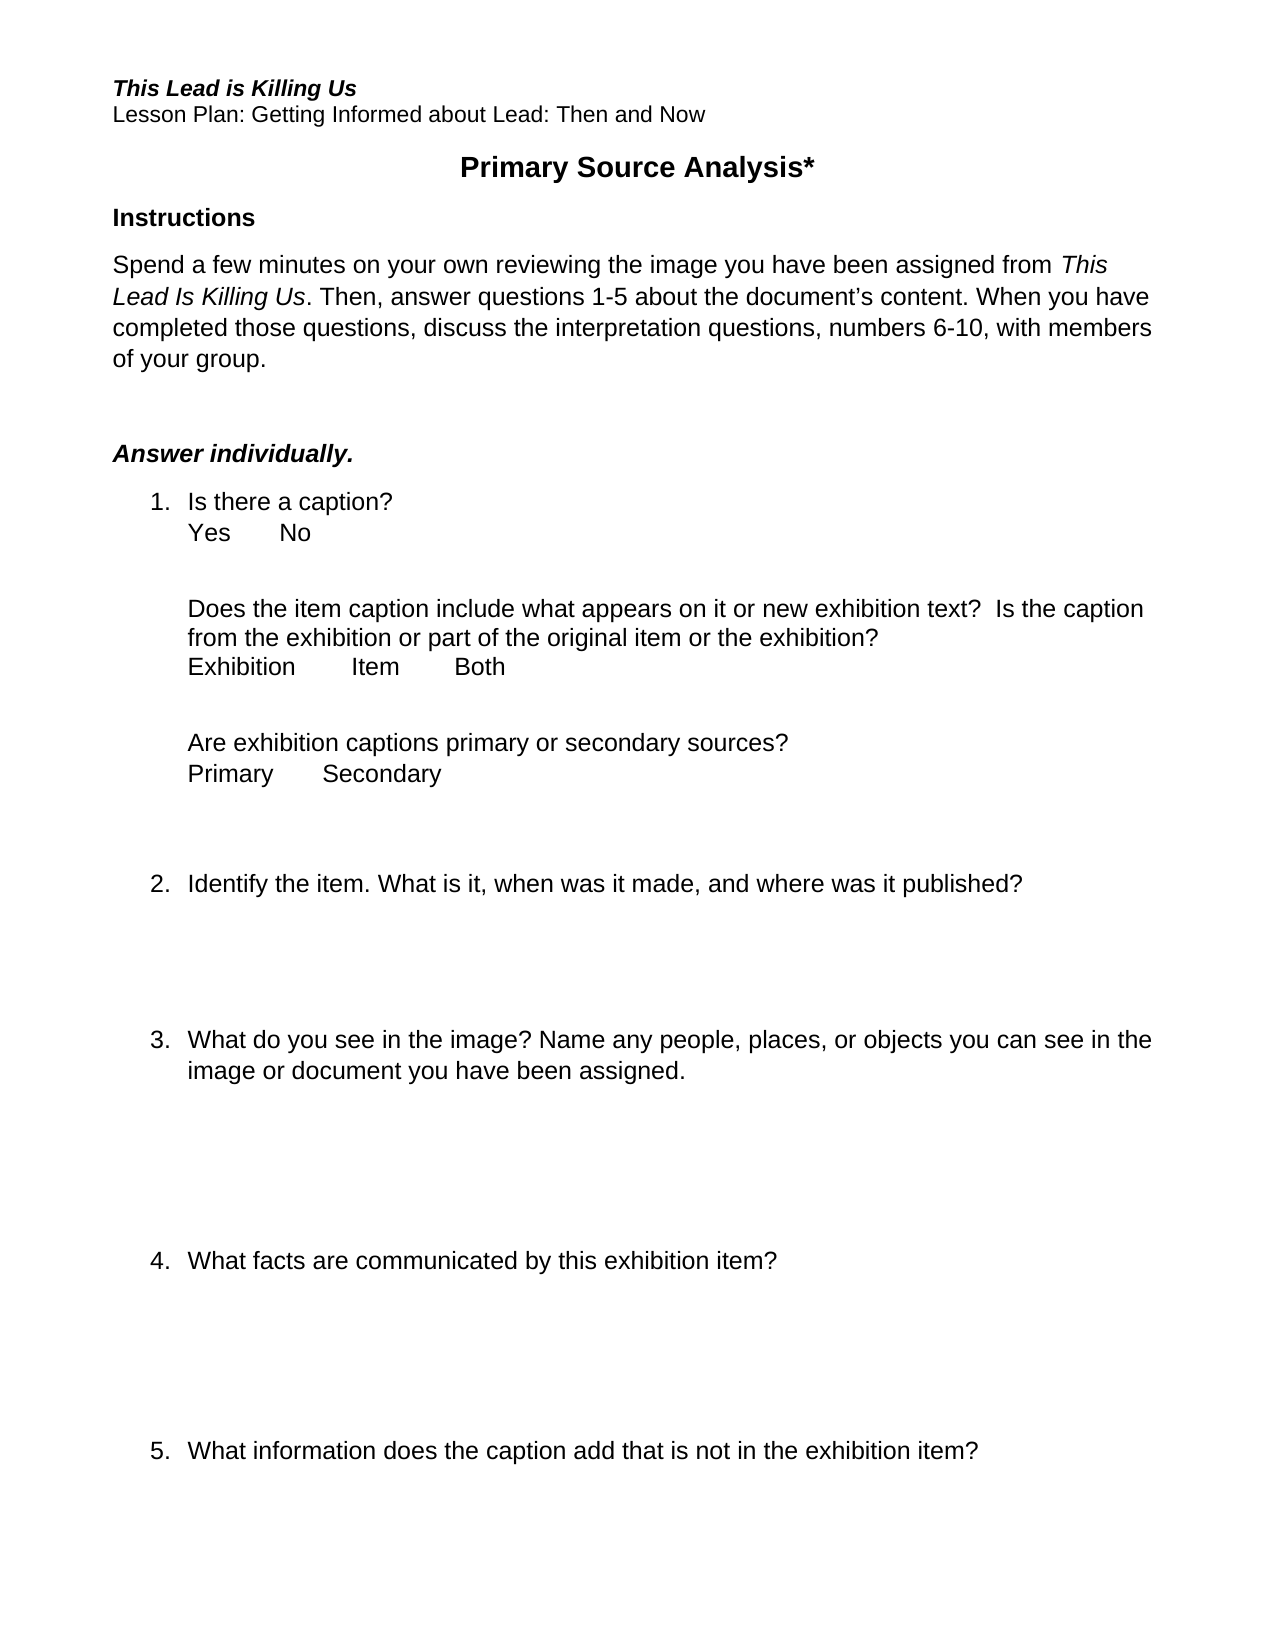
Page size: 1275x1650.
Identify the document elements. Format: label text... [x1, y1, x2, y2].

list Identify the item. What is it, when was it made, and where was it published? [150, 869, 1162, 959]
text Does the item caption include what appears on it or new exhibition text? Is the caption from the exhibition or part of the original item or the exhibition? [187, 594, 1162, 652]
list What do you see in the image? Name any people, places, or objects you can see in the image or document you have been assigned. [150, 1025, 1162, 1084]
list What facts are communicated by this exhibition item? [150, 1246, 1162, 1274]
list What information does the caption add that is not in the exhibition item? [150, 1436, 1162, 1464]
text Instructions [112, 203, 1162, 232]
text Answer individually. [112, 439, 1162, 468]
list Is there a caption? Yes No [150, 487, 1162, 547]
text Exhibition Item Both [187, 652, 1162, 681]
text Are exhibition captions primary or secondary sources? Primary Secondary [187, 728, 1162, 788]
text Primary Source Analysis* [112, 150, 1162, 183]
text Spend a few minutes on your own reviewing the image you have been assigned from This Lead Is Killing Us. Then, answer questions 1-5 about the document’s content. When you have completed those questions, discuss the interpretation questions, numbers 6-10, with members of your group. [112, 251, 1162, 372]
